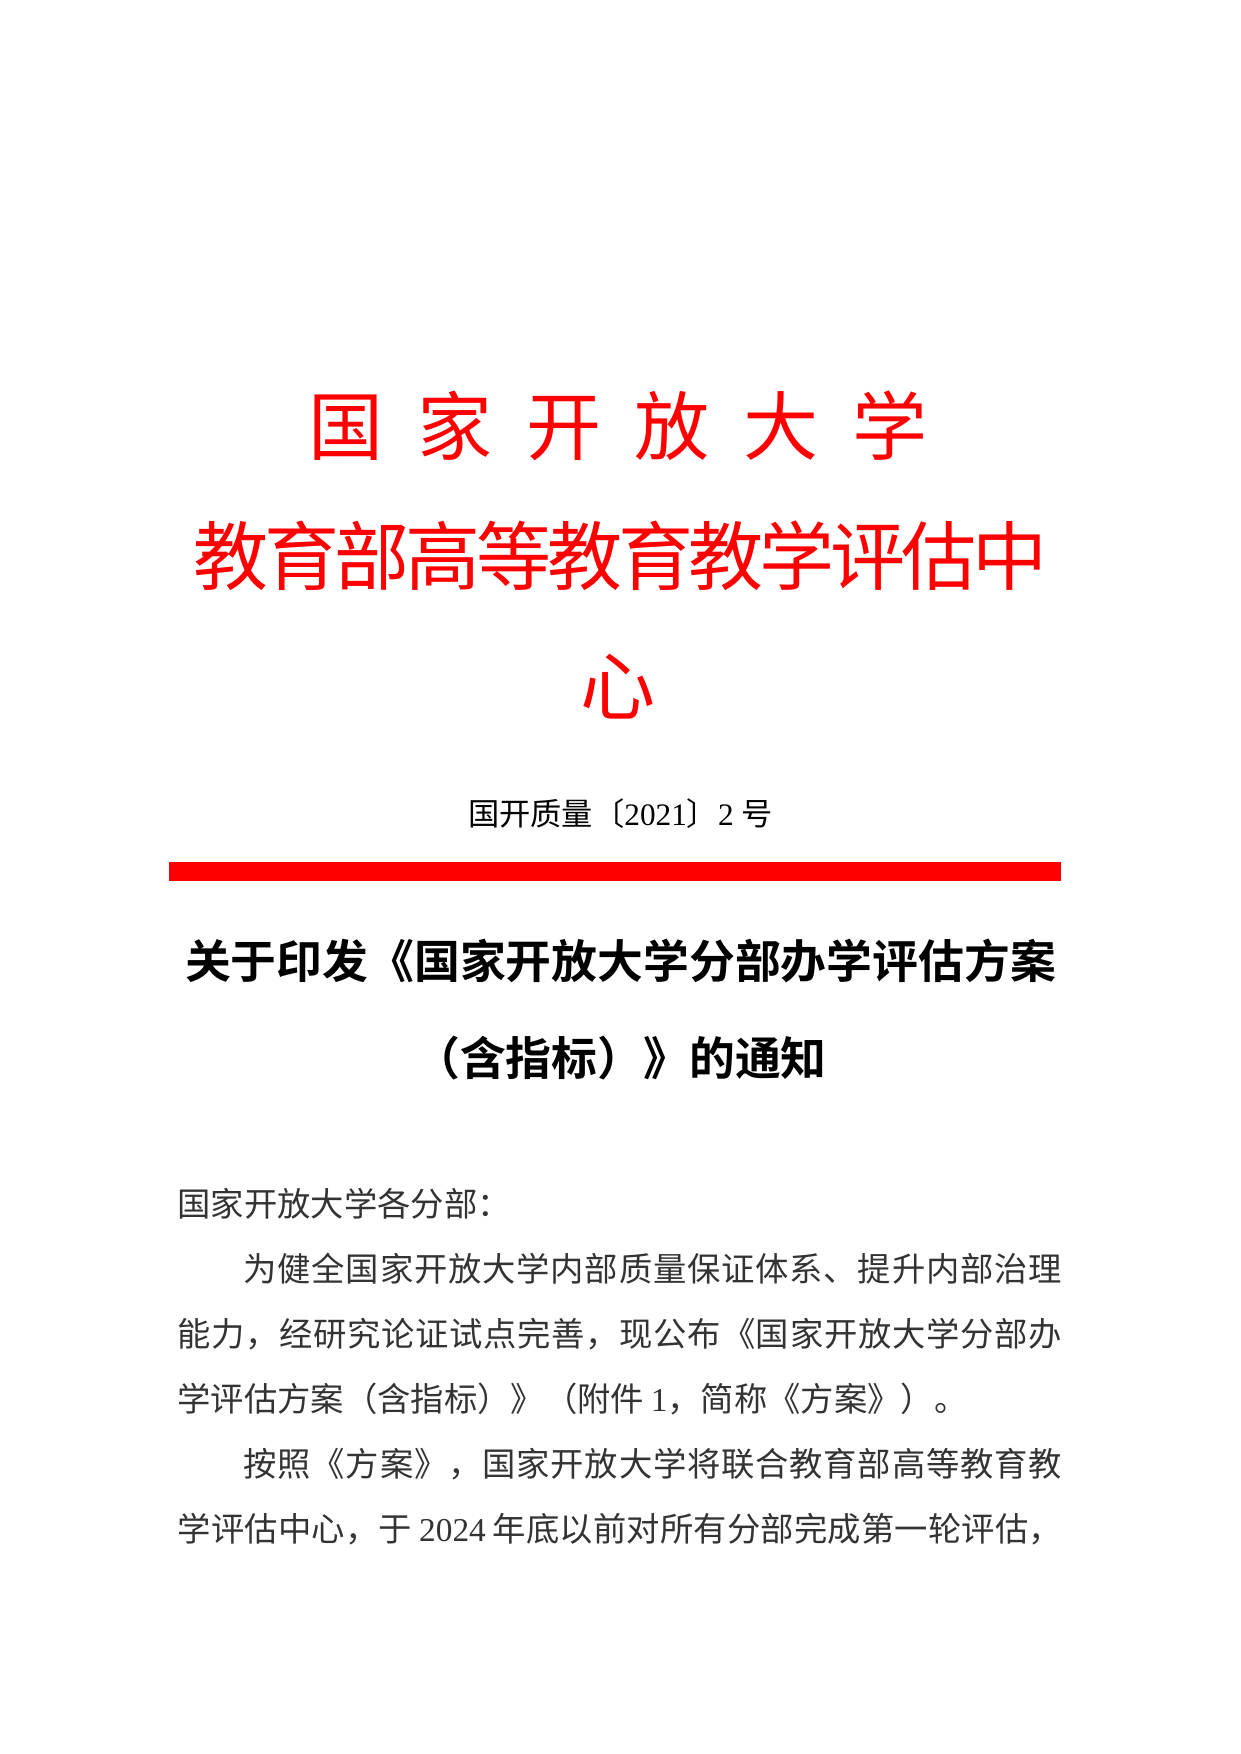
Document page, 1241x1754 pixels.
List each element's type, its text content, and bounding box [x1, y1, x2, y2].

text 国家开放大学各分部： [177, 1169, 1063, 1234]
text 关于印发《国家开放大学分部办学评估方案（含指标）》的通知 [177, 909, 1063, 1104]
text 为健全国家开放大学内部质量保证体系、提升内部治理能力，经研究论证试点完善，现公布《国家开放大学分部办学评估方案（含指标）》（附件1，简称《方案》）。 [177, 1234, 1063, 1429]
text 教育部高等教育教学评估中心 [177, 487, 1063, 747]
text 国 家 开 放 大 学 [177, 357, 1063, 487]
text 国开质量〔2021〕2 号 [177, 779, 1063, 844]
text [177, 1429, 1063, 1559]
